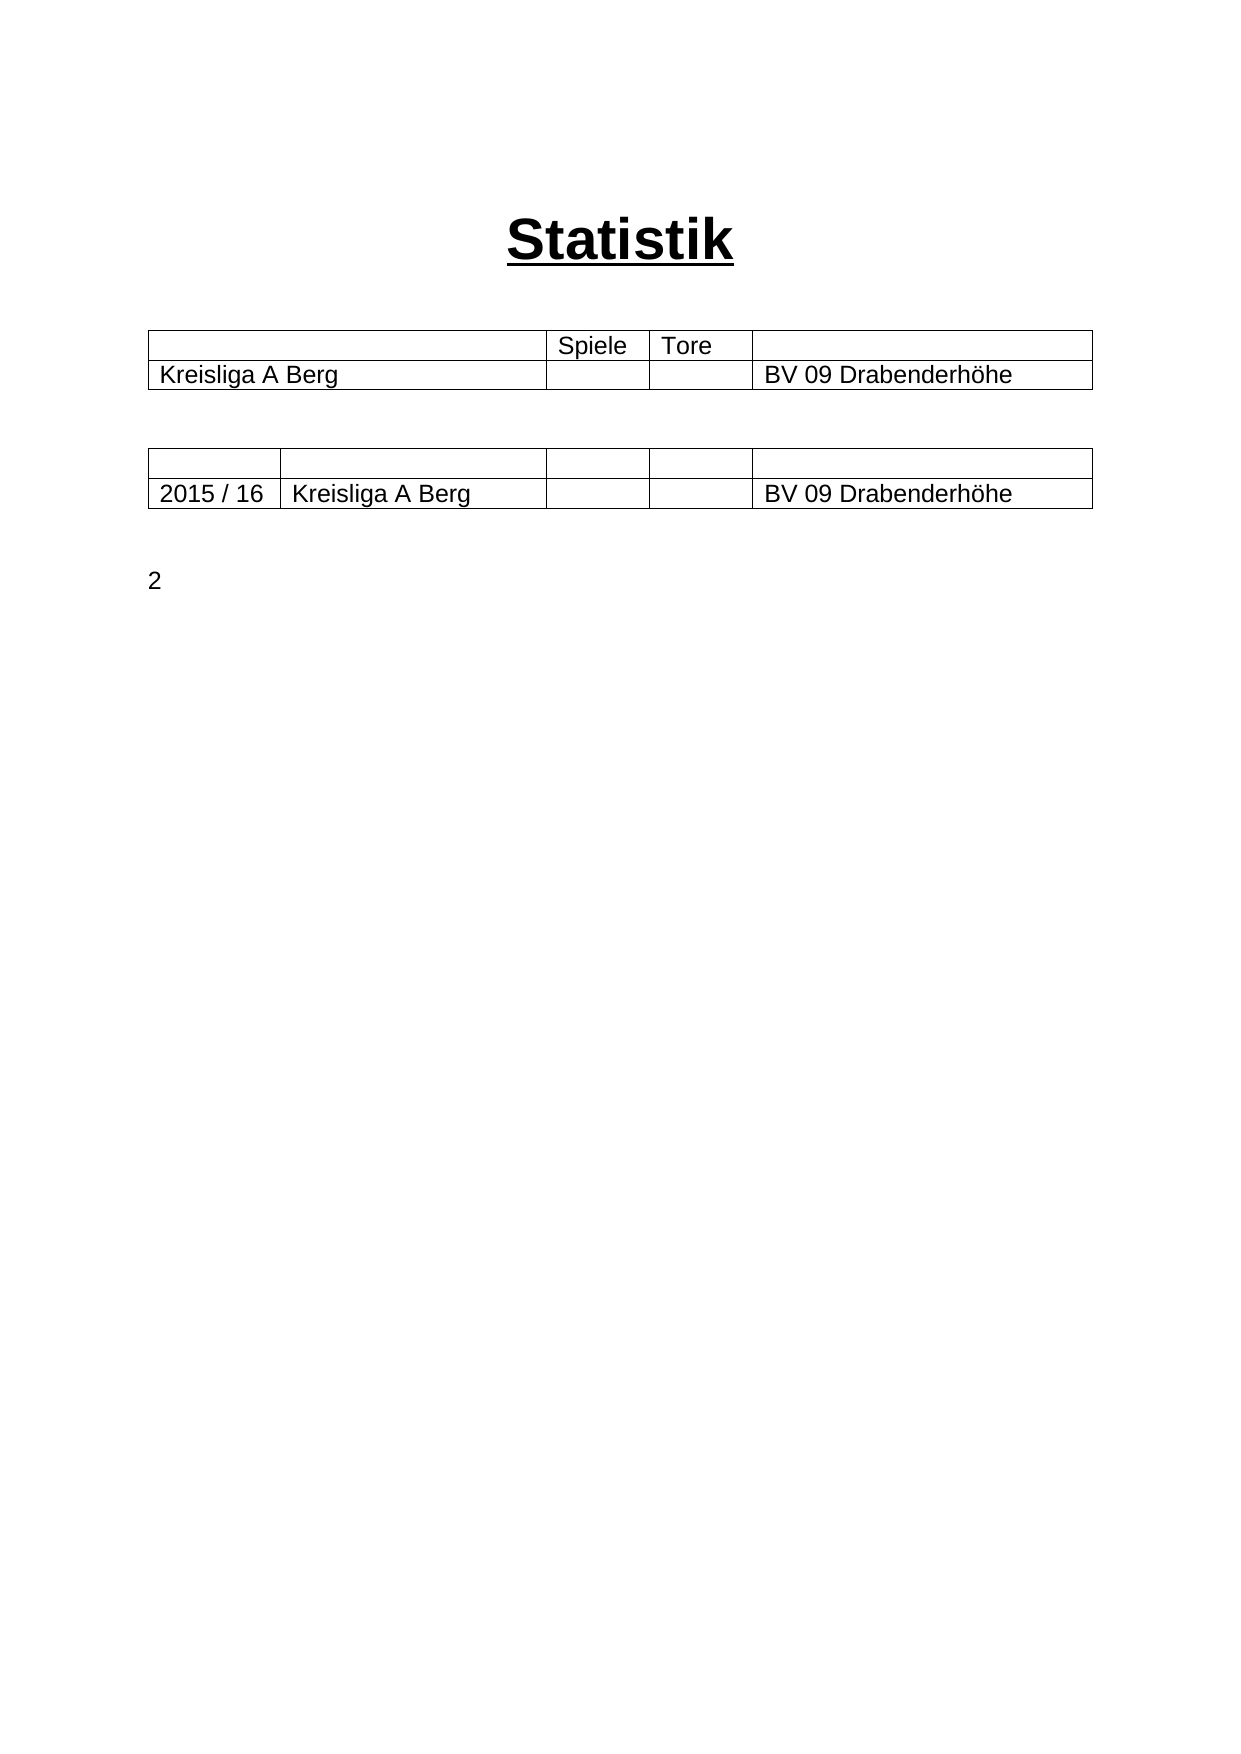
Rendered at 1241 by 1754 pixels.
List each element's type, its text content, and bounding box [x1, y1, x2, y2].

text 2 [148, 566, 1093, 595]
table_header [753, 331, 1092, 359]
table_cell BV 09 Drabenderhöhe [753, 361, 1092, 389]
table_header Spiele [547, 331, 649, 359]
table_cell [547, 361, 649, 389]
table_cell [547, 479, 649, 507]
table_header Tore [650, 331, 752, 359]
table_header [149, 331, 546, 359]
table_cell Kreisliga A Berg [281, 479, 546, 507]
table_cell Kreisliga A Berg [149, 361, 546, 389]
table_cell BV 09 Drabenderhöhe [753, 479, 1092, 507]
table_header [650, 449, 752, 478]
table_header [149, 449, 280, 478]
text Statistik [148, 205, 1093, 272]
table_cell [650, 479, 752, 507]
table_cell 2015 / 16 [149, 479, 280, 507]
table_cell [650, 361, 752, 389]
table_header [281, 449, 546, 478]
table_header [547, 449, 649, 478]
table_header [753, 449, 1092, 478]
